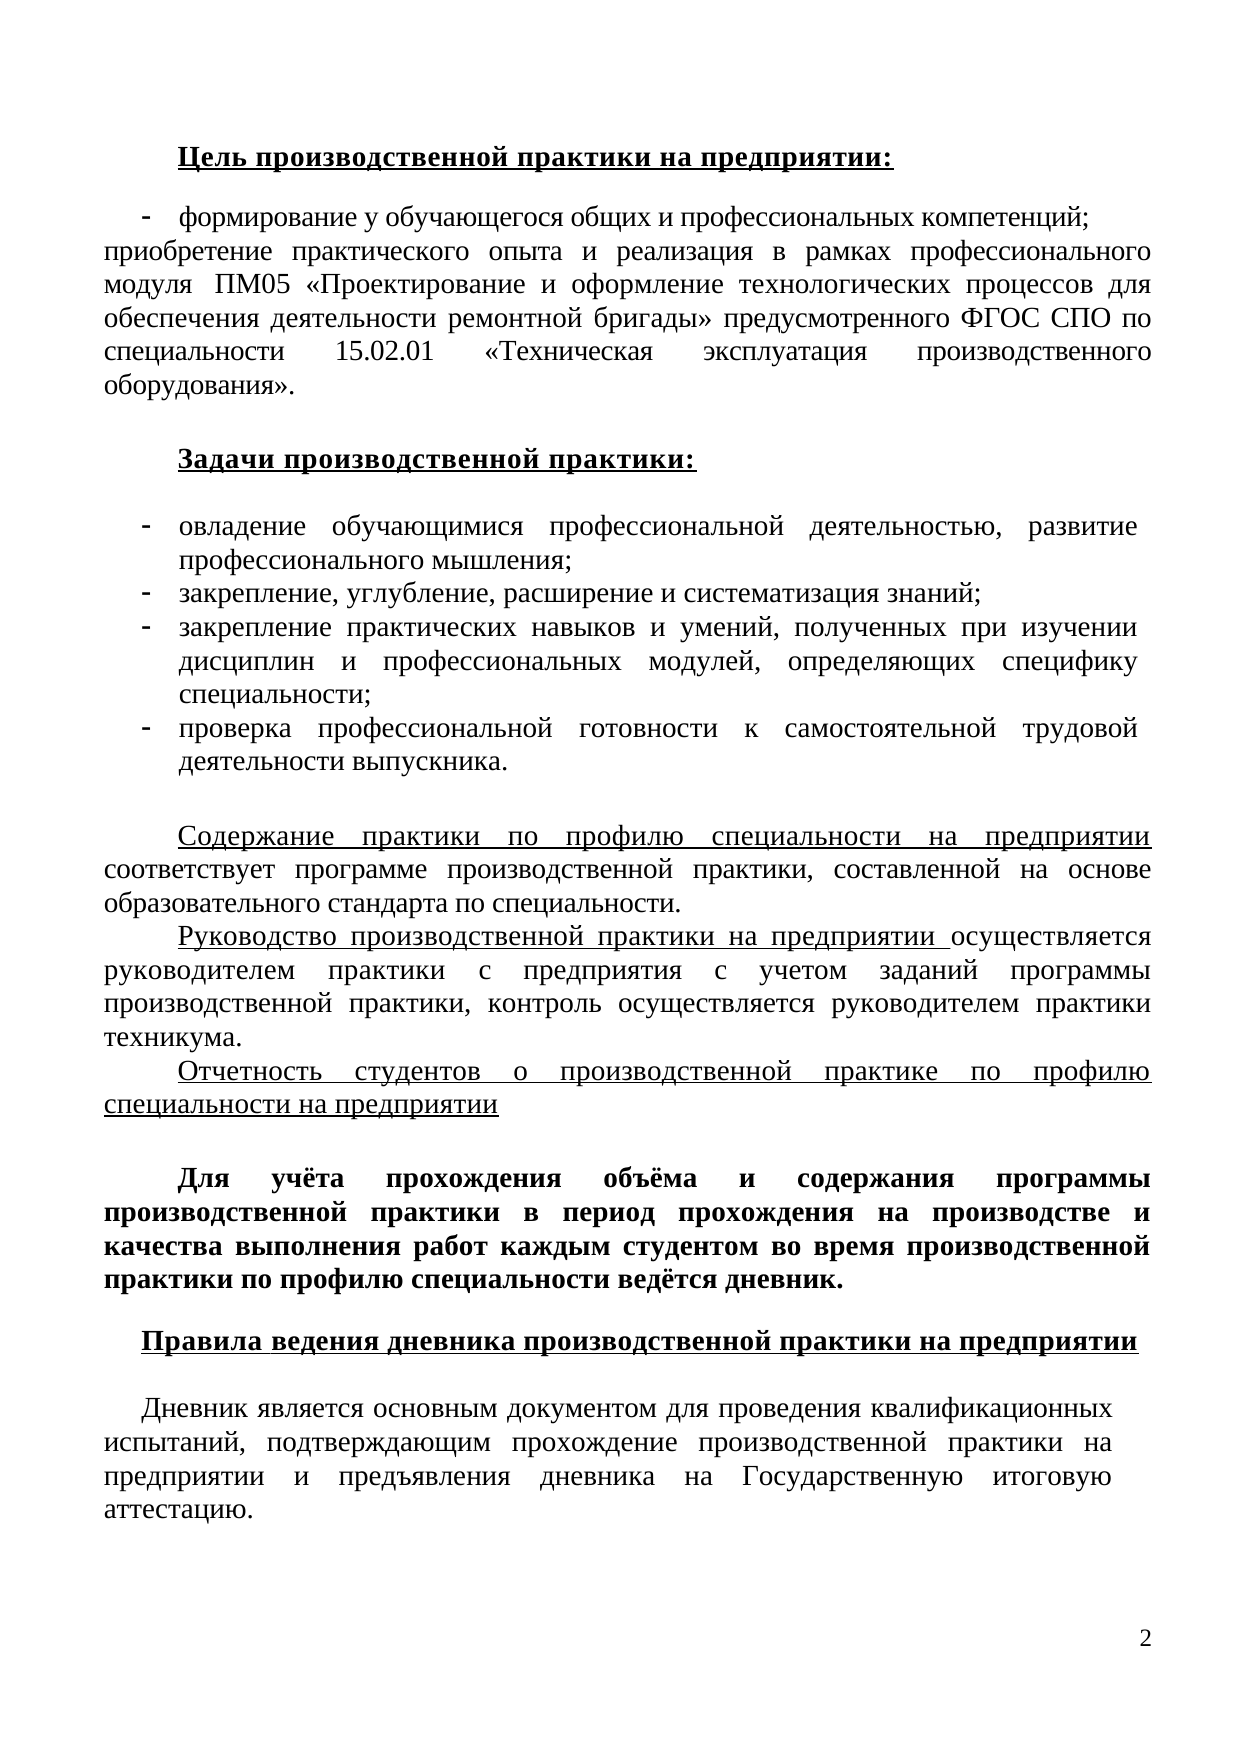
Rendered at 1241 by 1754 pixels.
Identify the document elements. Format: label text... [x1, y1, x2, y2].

text Цель производственной практики на предприятии: [121, 145, 1152, 172]
text Для учёта прохождения объёма и содержания программы производственной практики в период прохождения на производстве и качества выполнения работ каждым студентом во время производственной практики по профилю специальности ведётся дневник. [103, 1161, 1152, 1295]
text Правила ведения дневника производственной практики на предприятии [103, 1323, 1152, 1357]
list закрепление, углубление, расширение и систематизация знаний; [141, 576, 1138, 609]
text приобретение практического опыта и реализация в рамках профессионального модуля ПМ05 «Проектирование и оформление технологических процессов для обеспечения деятельности ремонтной бригады» предусмотренного ФГОС СПО по специальности 15.02.01 «Техническая эксплуатация производственного оборудования». [103, 233, 1152, 400]
list проверка профессиональной готовности к самостоятельной трудовой деятельности выпускника. [141, 710, 1138, 777]
text Отчетность студентов о производственной практике по профилю специальности на предприятии [103, 1053, 1152, 1120]
text Задачи производственной практики: [103, 441, 1138, 475]
text Руководство производственной практики на предприятии осуществляется руководителем практики с предприятия с учетом заданий программы производственной практики, контроль осуществляется руководителем практики техникума. [103, 918, 1152, 1053]
text Дневник является основным документом для проведения квалификационных испытаний, подтверждающим прохождение производственной практики на предприятии и предъявления дневника на Государственную итоговую аттестацию. [103, 1391, 1113, 1525]
list закрепление практических навыков и умений, полученных при изучении дисциплин и профессиональных модулей, определяющих специфику специальности; [141, 609, 1138, 710]
list овладение обучающимися профессиональной деятельностью, развитие профессионального мышления; [141, 508, 1138, 576]
list формирование у обучающегося общих и профессиональных компетенций; [141, 199, 1152, 233]
text Содержание практики по профилю специальности на предприятии соответствует программе производственной практики, составленной на основе образовательного стандарта по специальности. [103, 818, 1152, 918]
